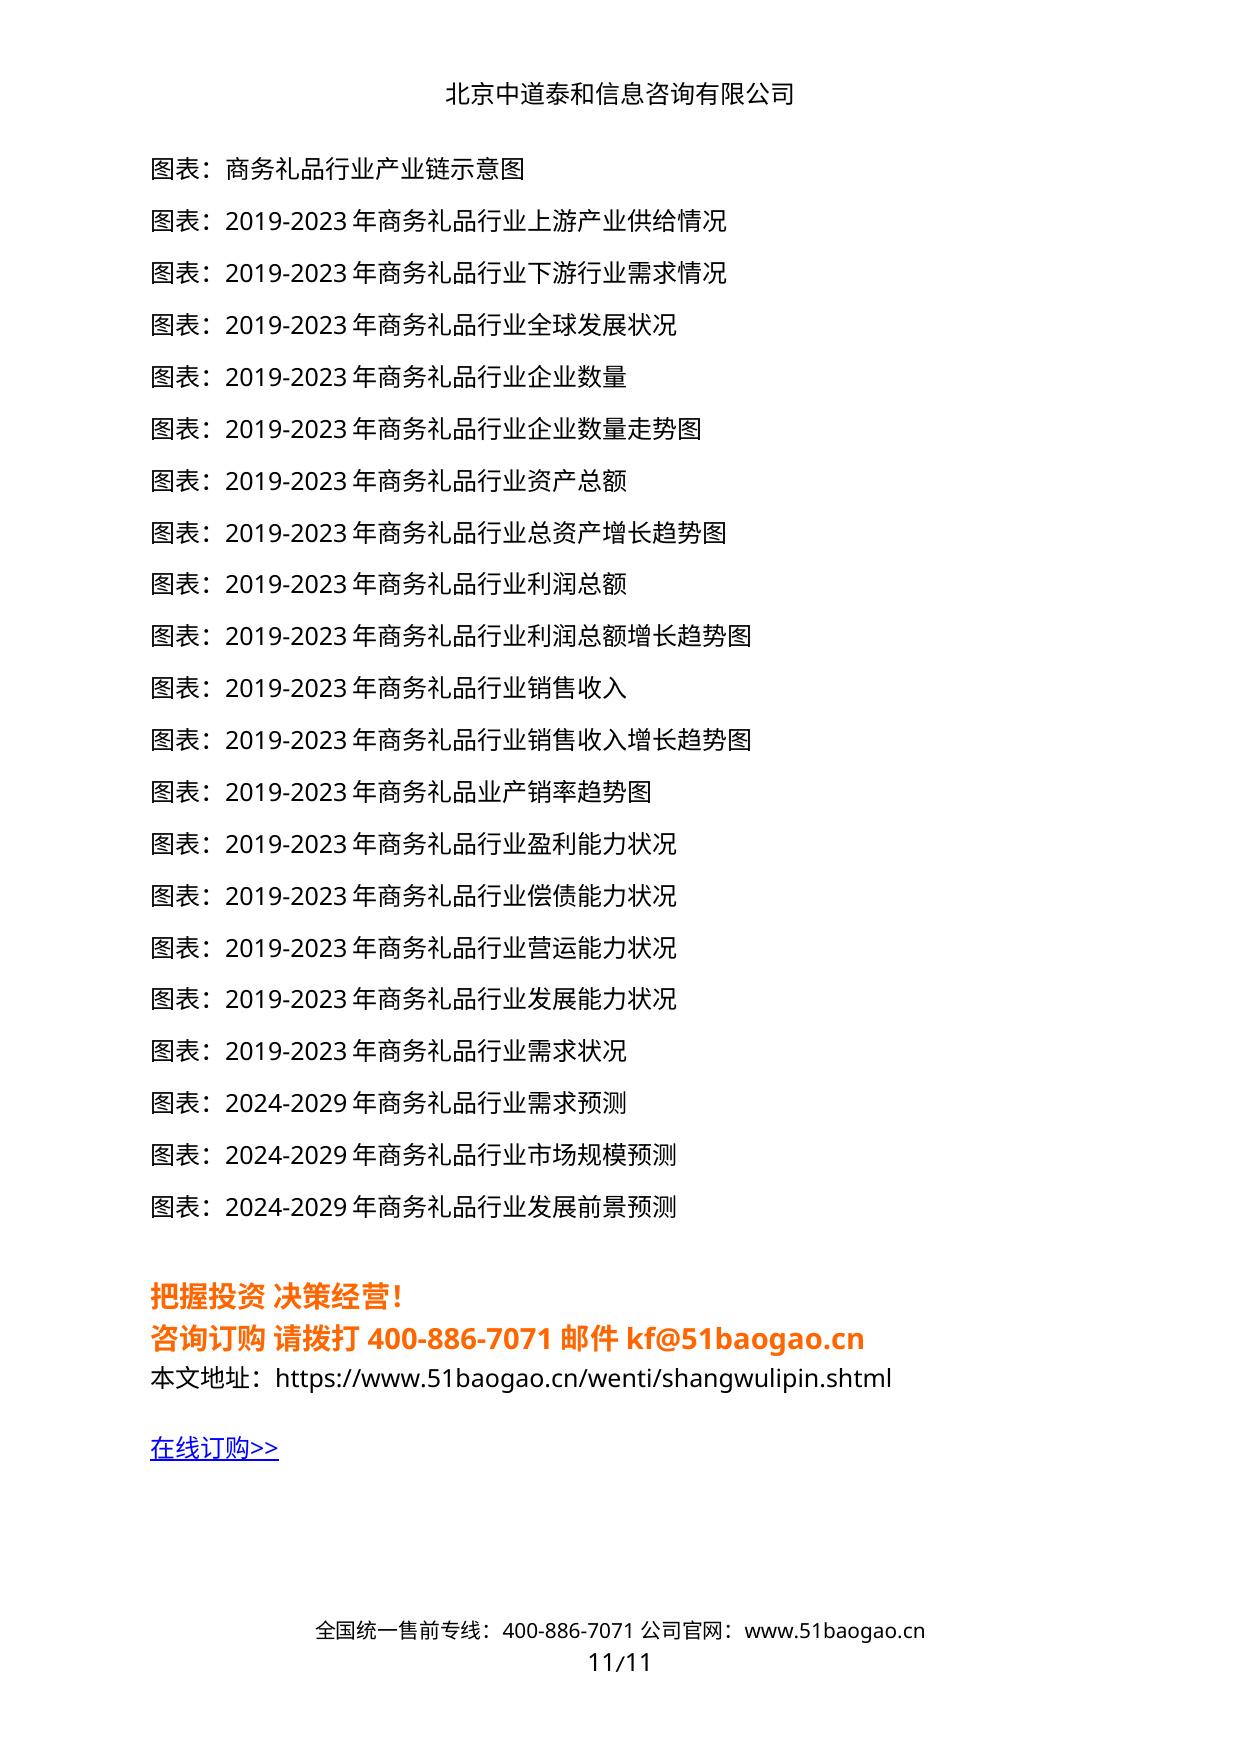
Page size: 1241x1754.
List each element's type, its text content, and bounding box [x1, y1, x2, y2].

text 在线订购>> [150, 1394, 1090, 1465]
text 图表：2019-2023年商务礼品业产销率趋势图 [150, 772, 1090, 809]
text 图表：2019-2023年商务礼品行业企业数量 [150, 357, 1090, 394]
text 图表：2019-2023年商务礼品行业偿债能力状况 [150, 876, 1090, 912]
text 图表：2019-2023年商务礼品行业资产总额 [150, 461, 1090, 497]
text 图表：2019-2023年商务礼品行业总资产增长趋势图 [150, 513, 1090, 549]
text 图表：2019-2023年商务礼品行业发展能力状况 [150, 980, 1090, 1016]
text 图表：2019-2023年商务礼品行业上游产业供给情况 [150, 202, 1090, 238]
text 图表：2019-2023年商务礼品行业盈利能力状况 [150, 824, 1090, 861]
text 图表：2019-2023年商务礼品行业企业数量走势图 [150, 409, 1090, 446]
text 图表：2024-2029年商务礼品行业发展前景预测 [150, 1187, 1090, 1224]
text 图表：商务礼品行业产业链示意图 [150, 150, 1090, 186]
text 图表：2019-2023年商务礼品行业销售收入 [150, 669, 1090, 705]
text 图表：2019-2023年商务礼品行业营运能力状况 [150, 928, 1090, 964]
text 图表：2024-2029年商务礼品行业市场规模预测 [150, 1136, 1090, 1172]
text 图表：2019-2023年商务礼品行业销售收入增长趋势图 [150, 721, 1090, 757]
text 图表：2019-2023年商务礼品行业利润总额增长趋势图 [150, 617, 1090, 653]
text 图表：2019-2023年商务礼品行业全球发展状况 [150, 306, 1090, 342]
text 把握投资 决策经营！咨询订购 请拨打 400-886-7071 邮件 kf@51baogao.cn本文地址：https://www.51baogao.cn/wenti/shangwulipin.shtml [150, 1239, 1090, 1394]
text 图表：2019-2023年商务礼品行业下游行业需求情况 [150, 254, 1090, 290]
text 图表：2024-2029年商务礼品行业需求预测 [150, 1084, 1090, 1120]
text 图表：2019-2023年商务礼品行业利润总额 [150, 565, 1090, 601]
text 图表：2019-2023年商务礼品行业需求状况 [150, 1032, 1090, 1068]
